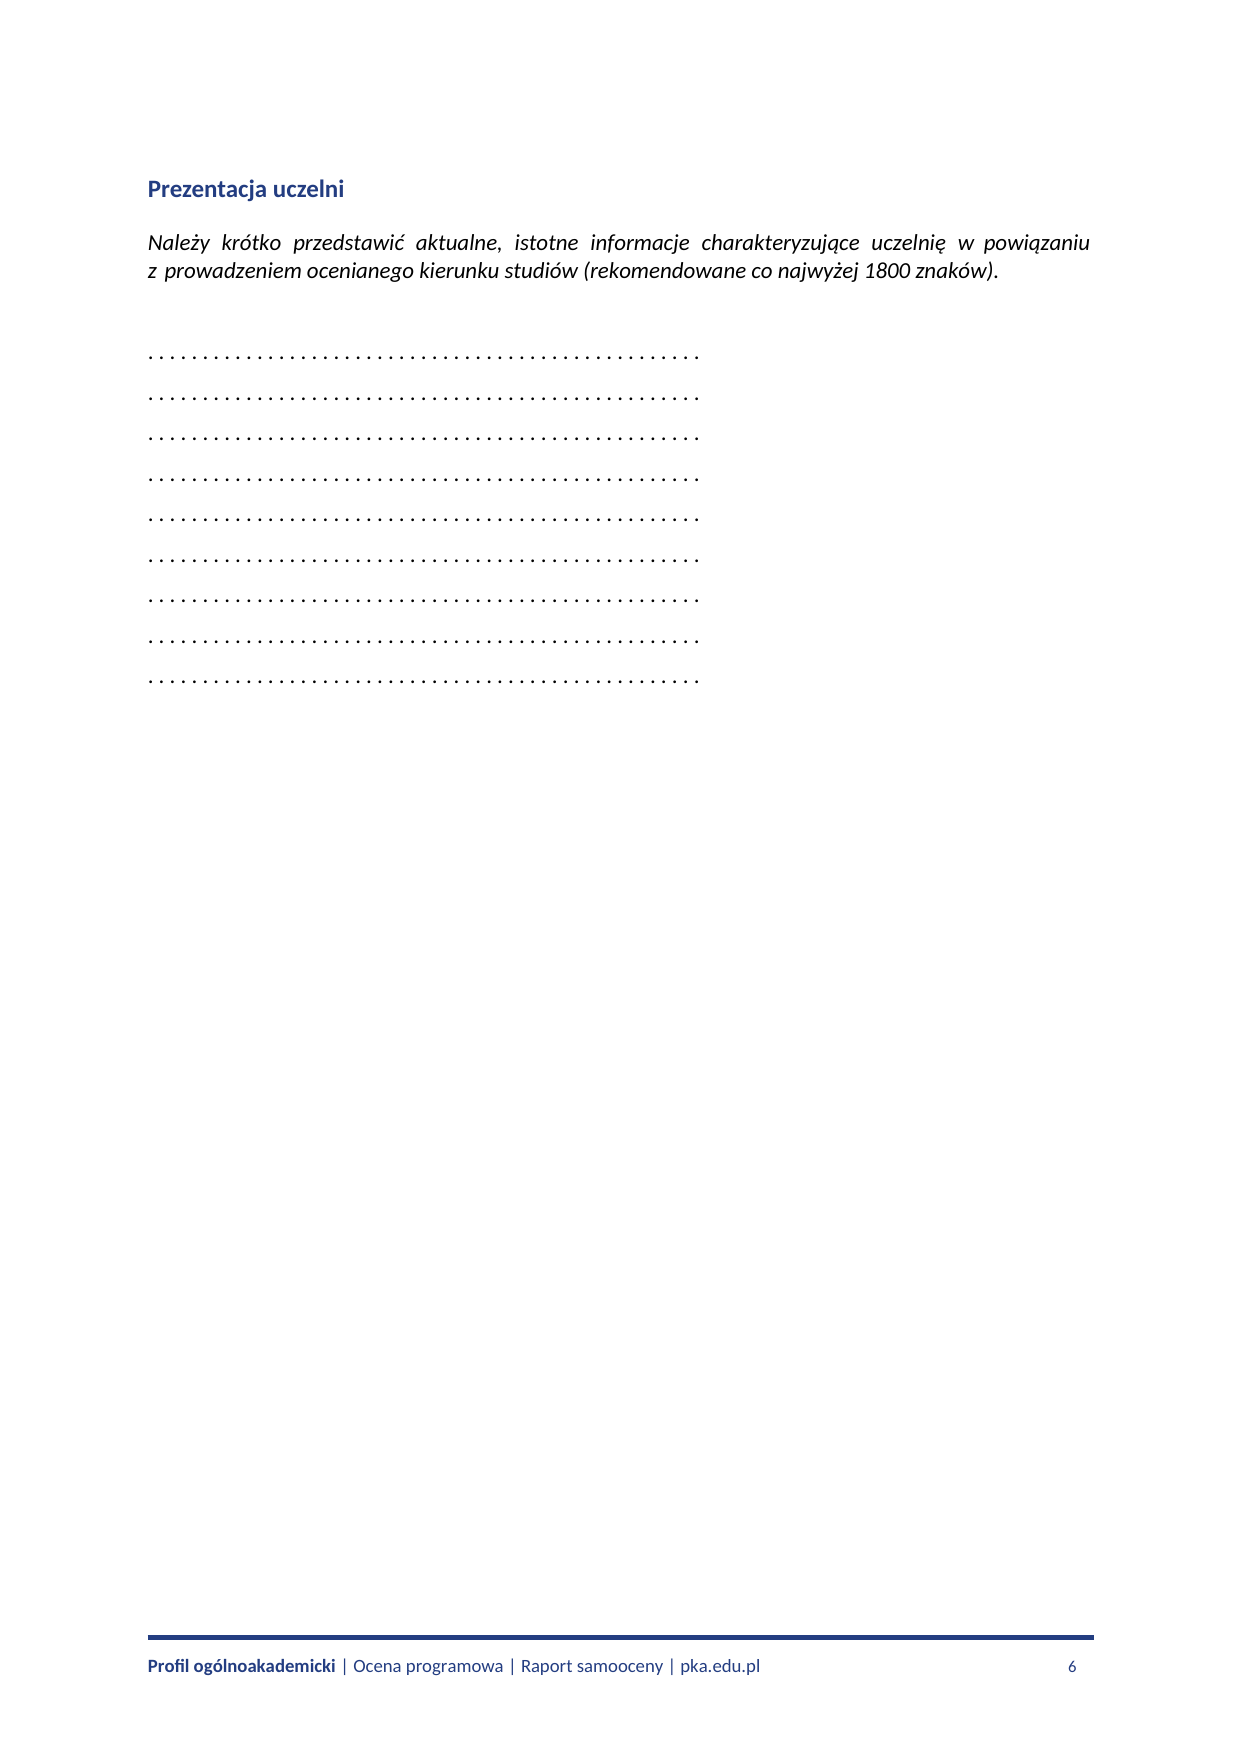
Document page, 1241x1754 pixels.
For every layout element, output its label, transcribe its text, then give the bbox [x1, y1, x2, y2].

text . . . . . . . . . . . . . . . . . . . . . . . . . . . . . . . . . . . . . . . . . . . . . . . . . . . [148, 499, 1092, 527]
text . . . . . . . . . . . . . . . . . . . . . . . . . . . . . . . . . . . . . . . . . . . . . . . . . . . [148, 378, 1092, 406]
text . . . . . . . . . . . . . . . . . . . . . . . . . . . . . . . . . . . . . . . . . . . . . . . . . . . [148, 580, 1092, 608]
text Należy krótko przedstawić aktualne, istotne informacje charakteryzujące uczelnię w powiązaniu z prowadzeniem ocenianego kierunku studiów (rekomendowane co najwyżej 1800 znaków). [148, 228, 1092, 284]
text . . . . . . . . . . . . . . . . . . . . . . . . . . . . . . . . . . . . . . . . . . . . . . . . . . . [148, 540, 1092, 568]
text . . . . . . . . . . . . . . . . . . . . . . . . . . . . . . . . . . . . . . . . . . . . . . . . . . . [148, 661, 1092, 689]
text . . . . . . . . . . . . . . . . . . . . . . . . . . . . . . . . . . . . . . . . . . . . . . . . . . . [148, 337, 1092, 365]
subtitle Prezentacja uczelni [148, 173, 1092, 203]
text . . . . . . . . . . . . . . . . . . . . . . . . . . . . . . . . . . . . . . . . . . . . . . . . . . . [148, 459, 1092, 487]
text . . . . . . . . . . . . . . . . . . . . . . . . . . . . . . . . . . . . . . . . . . . . . . . . . . . [148, 621, 1092, 649]
text . . . . . . . . . . . . . . . . . . . . . . . . . . . . . . . . . . . . . . . . . . . . . . . . . . . [148, 418, 1092, 446]
